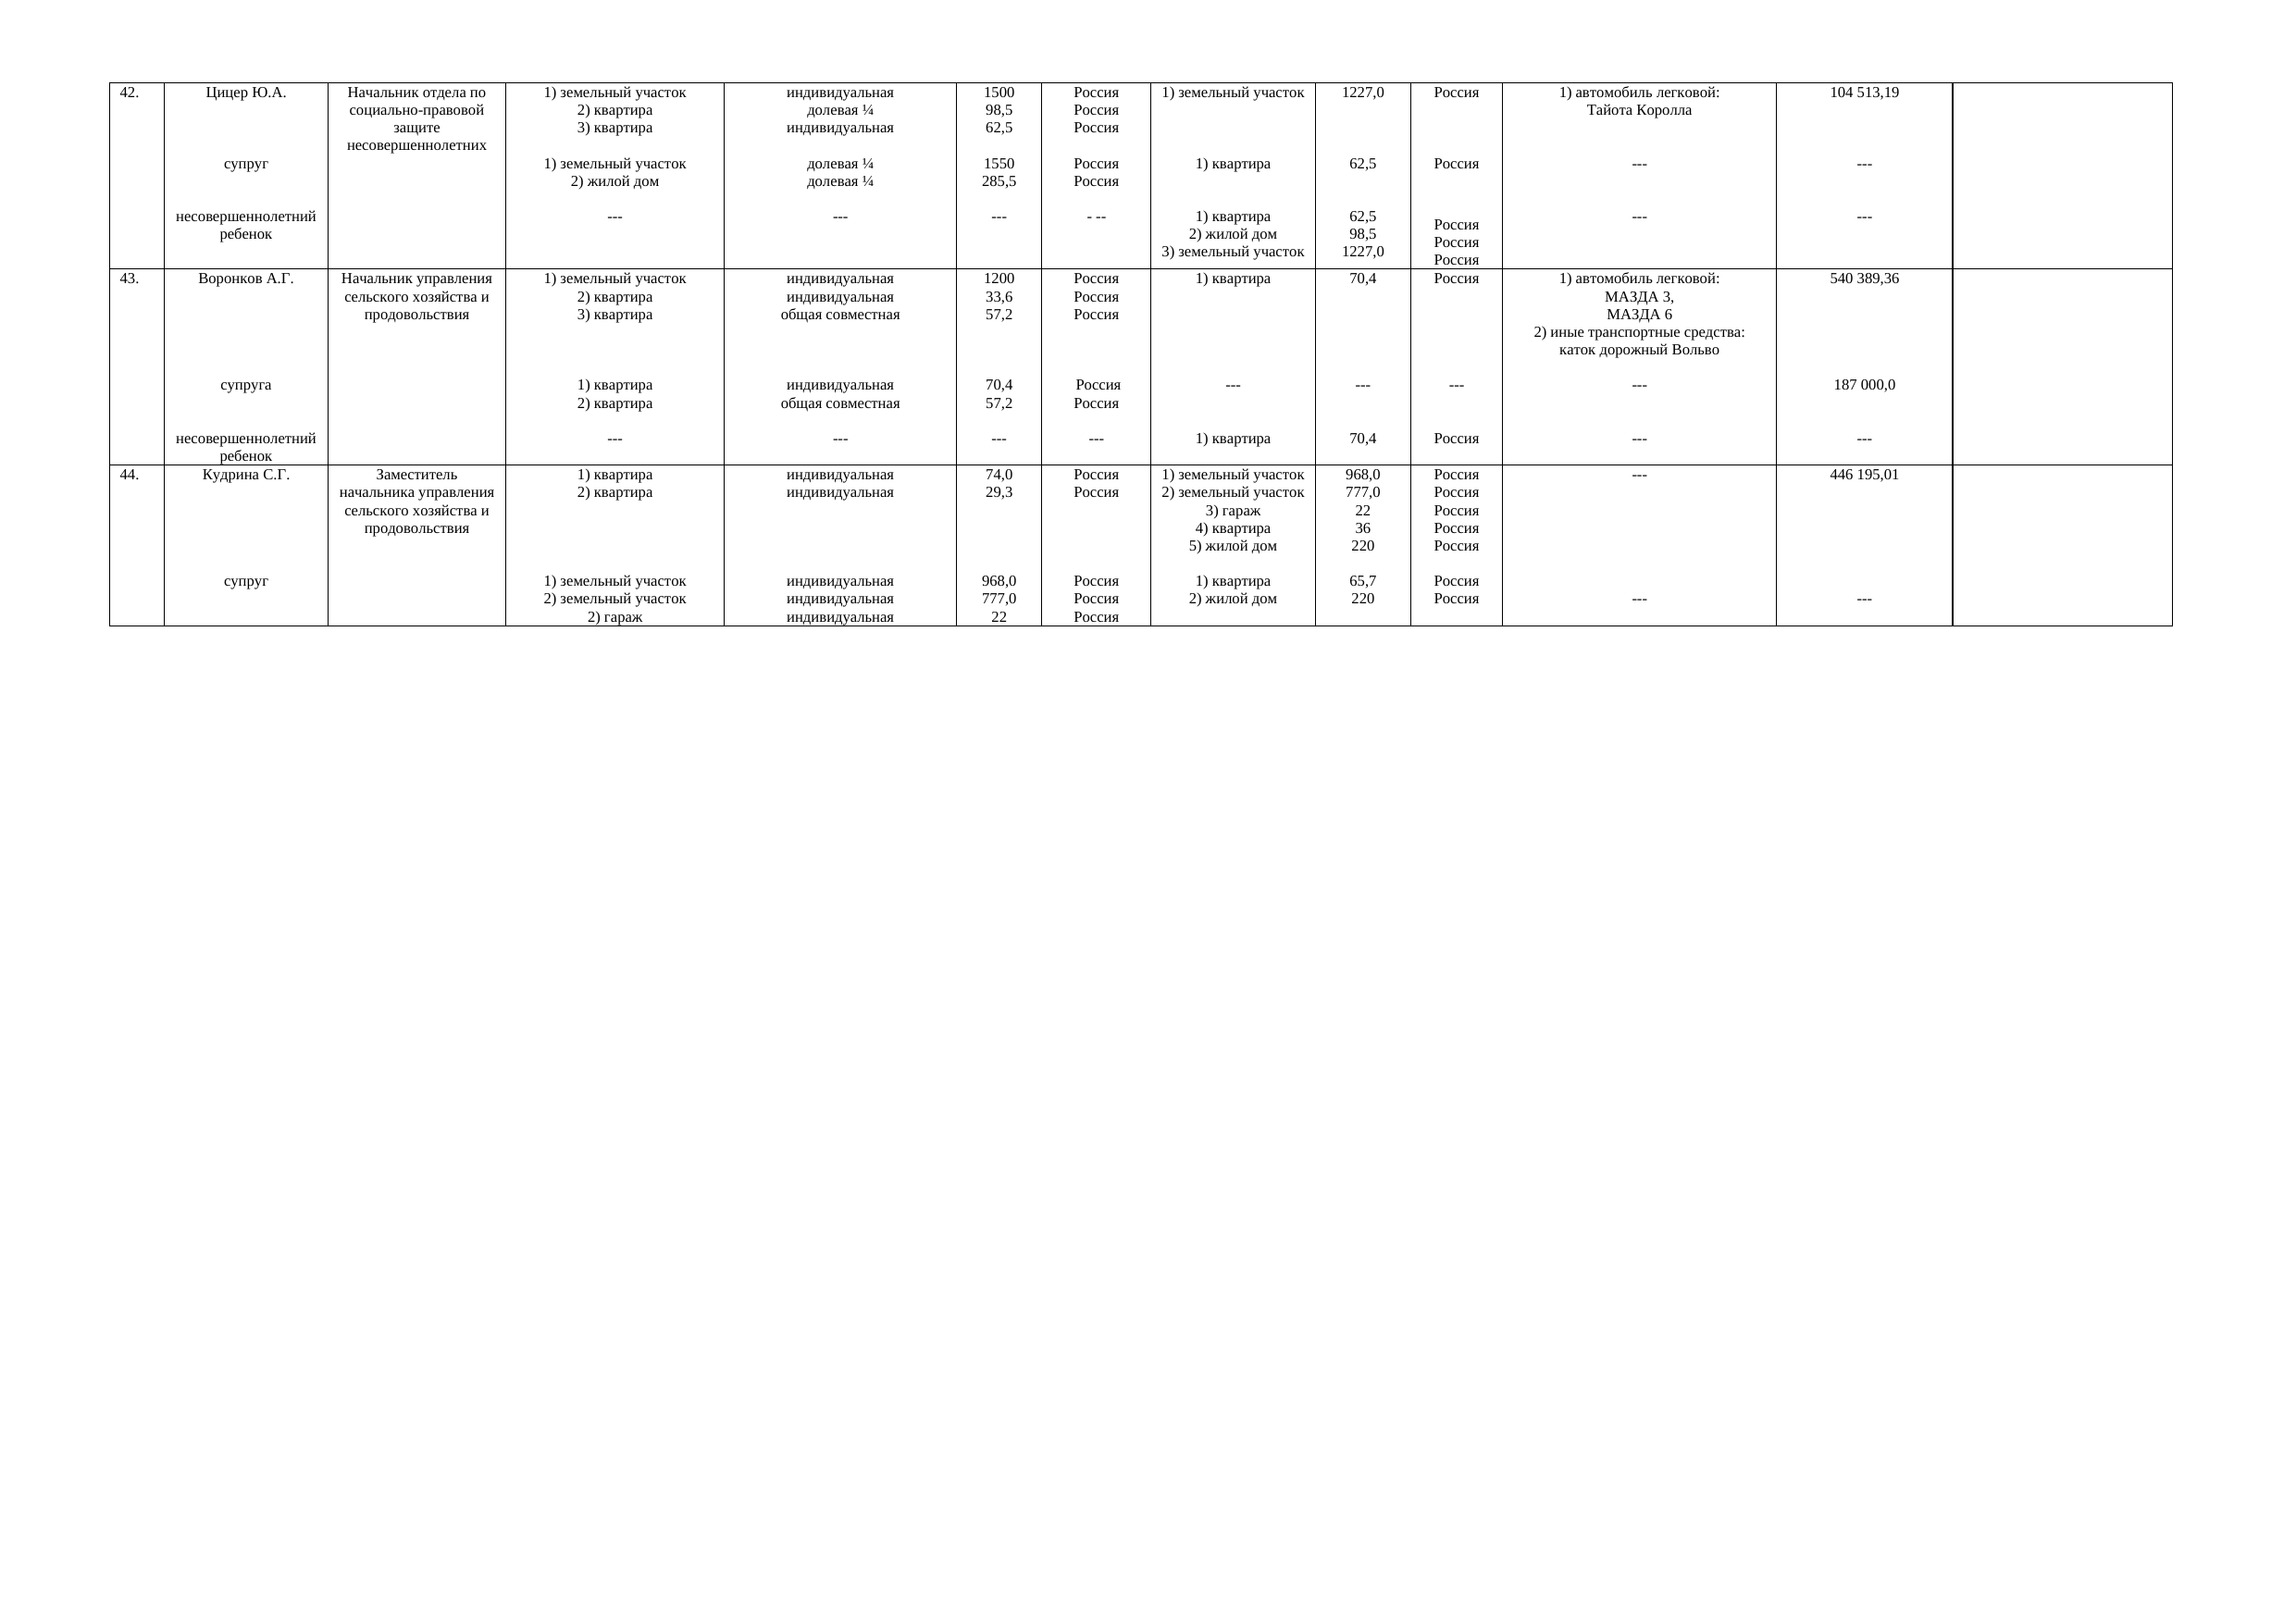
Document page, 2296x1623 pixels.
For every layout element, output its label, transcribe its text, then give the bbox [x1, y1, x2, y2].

table_cell 74,0 29,3 968,0 777,0 22 [957, 465, 1041, 626]
table_cell 1) автомобиль легковой: Тайота Королла --- --- [1503, 83, 1776, 268]
table_cell [110, 83, 164, 268]
table_cell Россия Россия Россия Россия Россия [1411, 83, 1502, 268]
table_cell 1) земельный участок 1) квартира 1) квартира 2) жилой дом 3) земельный участок [1151, 83, 1315, 268]
table_cell [110, 465, 164, 626]
table_cell Россия Россия Россия Россия Россия - -- [1042, 83, 1150, 268]
table_cell Начальник отдела по социально-правовой защите несовершеннолетних [329, 83, 505, 268]
table_cell 104 513,19 --- --- [1777, 83, 1952, 268]
table_cell 1) квартира 2) квартира 1) земельный участок 2) земельный участок 2) гараж [506, 465, 724, 626]
table_cell 1) квартира --- 1) квартира [1151, 269, 1315, 465]
table_cell 1) земельный участок 2) квартира 3) квартира 1) земельный участок 2) жилой дом --- [506, 83, 724, 268]
table_cell Цицер Ю.А. cупруг несовершеннолетний ребенок [165, 83, 328, 268]
table_cell Кудрина С.Г. супруг [165, 465, 328, 626]
table_cell [1954, 269, 2172, 465]
table_cell [1954, 465, 2172, 626]
table_cell индивидуальная индивидуальная индивидуальная индивидуальная индивидуальная [725, 465, 956, 626]
table_cell 1227,0 62,5 62,5 98,5 1227,0 [1316, 83, 1410, 268]
table_cell 1) автомобиль легковой: МАЗДА 3, МАЗДА 6 2) иные транспортные средства: каток дорожный Вольво --- --- [1503, 269, 1776, 465]
table_cell [110, 269, 164, 465]
table_cell 1) земельный участок 2) земельный участок 3) гараж 4) квартира 5) жилой дом 1) квартира 2) жилой дом [1151, 465, 1315, 626]
table_cell Воронков А.Г. cупруга несовершеннолетний ребенок [165, 269, 328, 465]
table_cell Россия --- Россия [1411, 269, 1502, 465]
table_cell 1) земельный участок 2) квартира 3) квартира 1) квартира 2) квартира --- [506, 269, 724, 465]
table_cell Россия Россия Россия Россия Россия [1042, 465, 1150, 626]
table_cell 1500 98,5 62,5 1550 285,5 --- [957, 83, 1041, 268]
table_cell 446 195,01 --- [1777, 465, 1952, 626]
table_cell 70,4 --- 70,4 [1316, 269, 1410, 465]
table_cell 1200 33,6 57,2 70,4 57,2 --- [957, 269, 1041, 465]
table_cell --- --- [1503, 465, 1776, 626]
table_cell индивидуальная индивидуальная общая совместная индивидуальная общая совместная --- [725, 269, 956, 465]
table_cell [1954, 83, 2172, 268]
table_cell Россия Россия Россия Россия Россия Россия Россия [1411, 465, 1502, 626]
table_cell Начальник управления сельского хозяйства и продовольствия [329, 269, 505, 465]
table_cell Россия Россия Россия Россия Россия --- [1042, 269, 1150, 465]
table_cell индивидуальная долевая ¼ индивидуальная долевая ¼ долевая ¼ --- [725, 83, 956, 268]
table_cell 540 389,36 187 000,0 --- [1777, 269, 1952, 465]
table_cell 968,0 777,0 22 36 220 65,7 220 [1316, 465, 1410, 626]
table_cell Заместитель начальника управления сельского хозяйства и продовольствия [329, 465, 505, 626]
